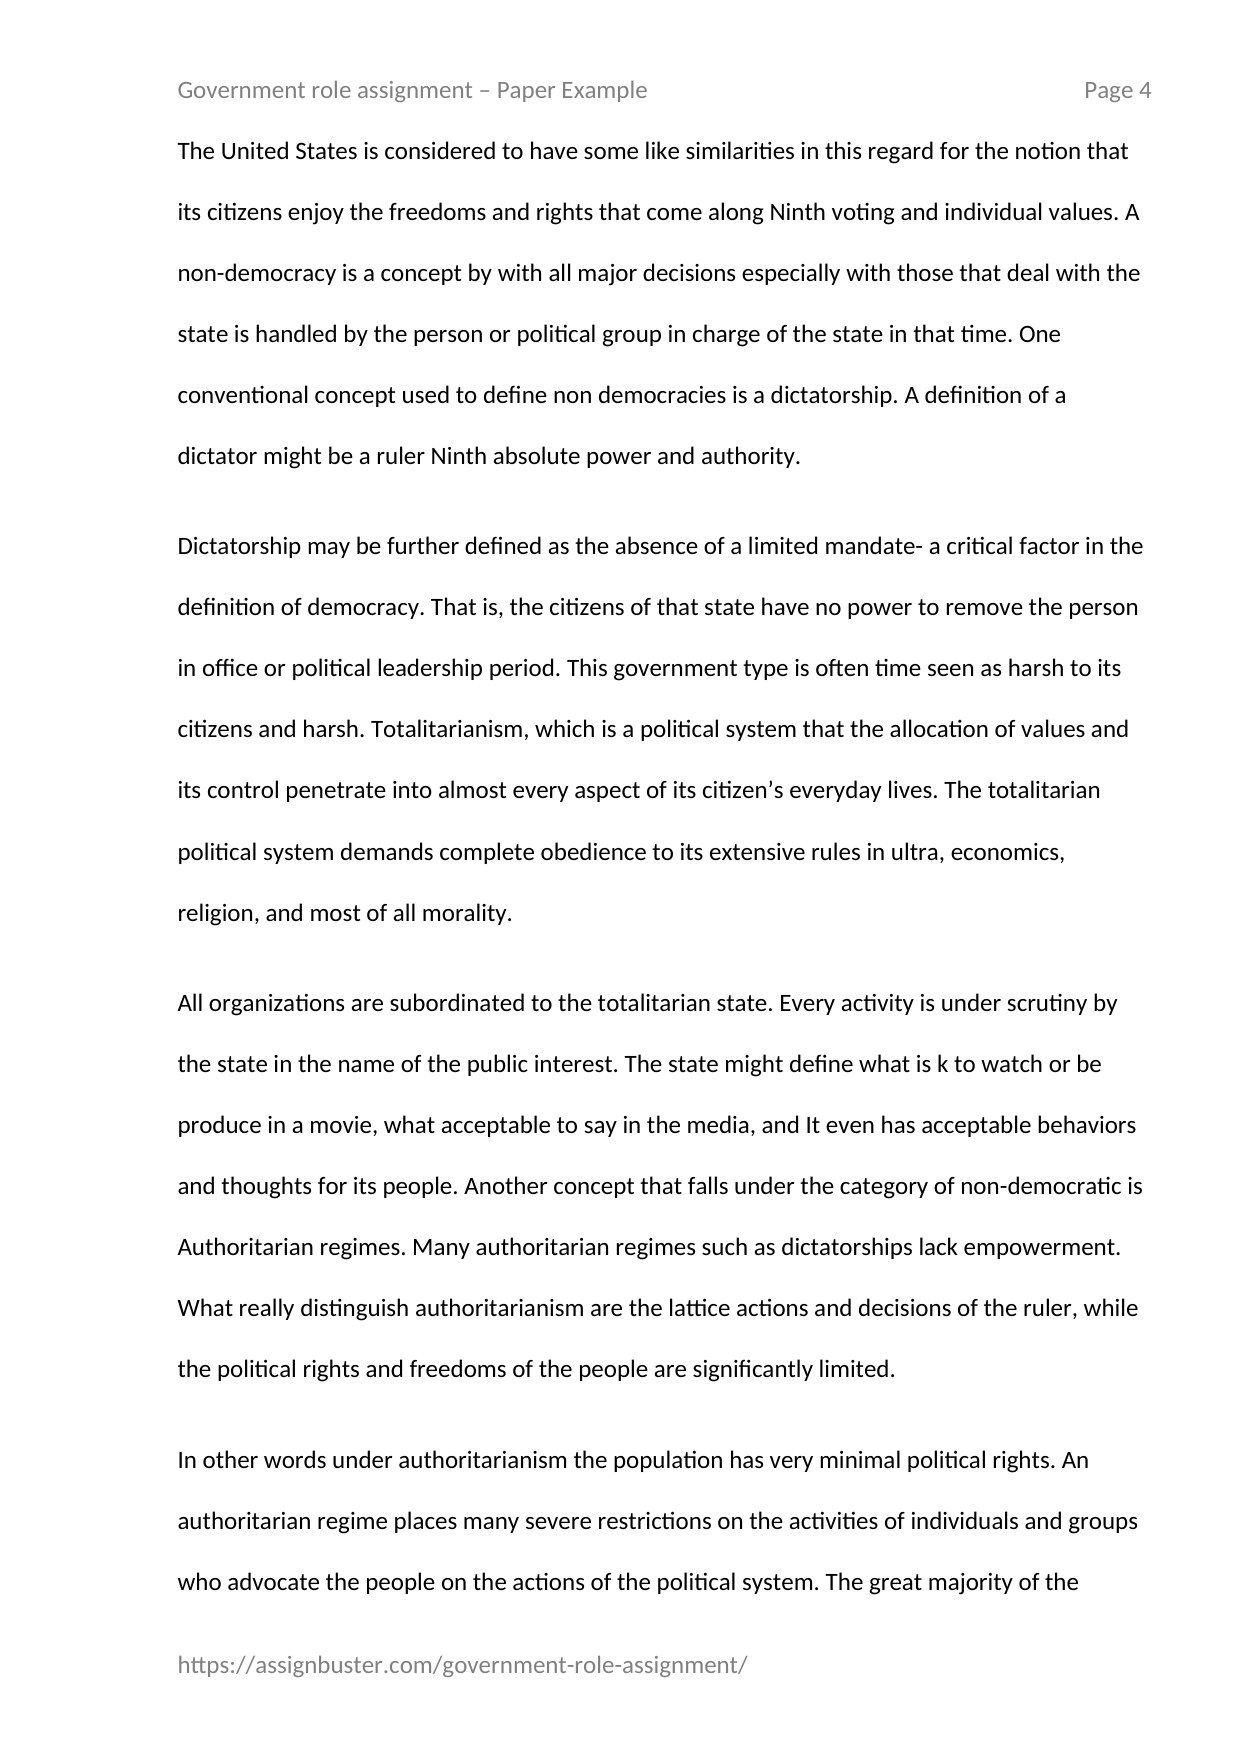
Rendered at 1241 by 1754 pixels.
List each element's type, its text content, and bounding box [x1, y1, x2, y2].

text Dictatorship may be further defined as the absence of a limited mandate- a critical factor in the definition of democracy. That is, the citizens of that state have no power to remove the person in office or political leadership period. This government type is often time seen as harsh to its citizens and harsh. Totalitarianism, which is a political system that the allocation of values and its control penetrate into almost every aspect of its citizen’s everyday lives. The totalitarian political system demands complete obedience to its extensive rules in ultra, economics, religion, and most of all morality. [177, 531, 1152, 927]
text The United States is considered to have some like similarities in this regard for the notion that its citizens enjoy the freedoms and rights that come along Ninth voting and individual values. A non-democracy is a concept by with all major decisions especially with those that deal with the state is handled by the person or political group in charge of the state in that time. One conventional concept used to define non democracies is a dictatorship. A definition of a dictator might be a ruler Ninth absolute power and authority. [177, 135, 1152, 471]
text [177, 1444, 1152, 1597]
text All organizations are subordinated to the totalitarian state. Every activity is under scrutiny by the state in the name of the public interest. The state might define what is k to watch or be produce in a movie, what acceptable to say in the media, and It even has acceptable behaviors and thoughts for its people. Another concept that falls under the category of non-democratic is Authoritarian regimes. Many authoritarian regimes such as dictatorships lack empowerment. What really distinguish authoritarianism are the lattice actions and decisions of the ruler, while the political rights and freedoms of the people are significantly limited. [177, 987, 1152, 1384]
